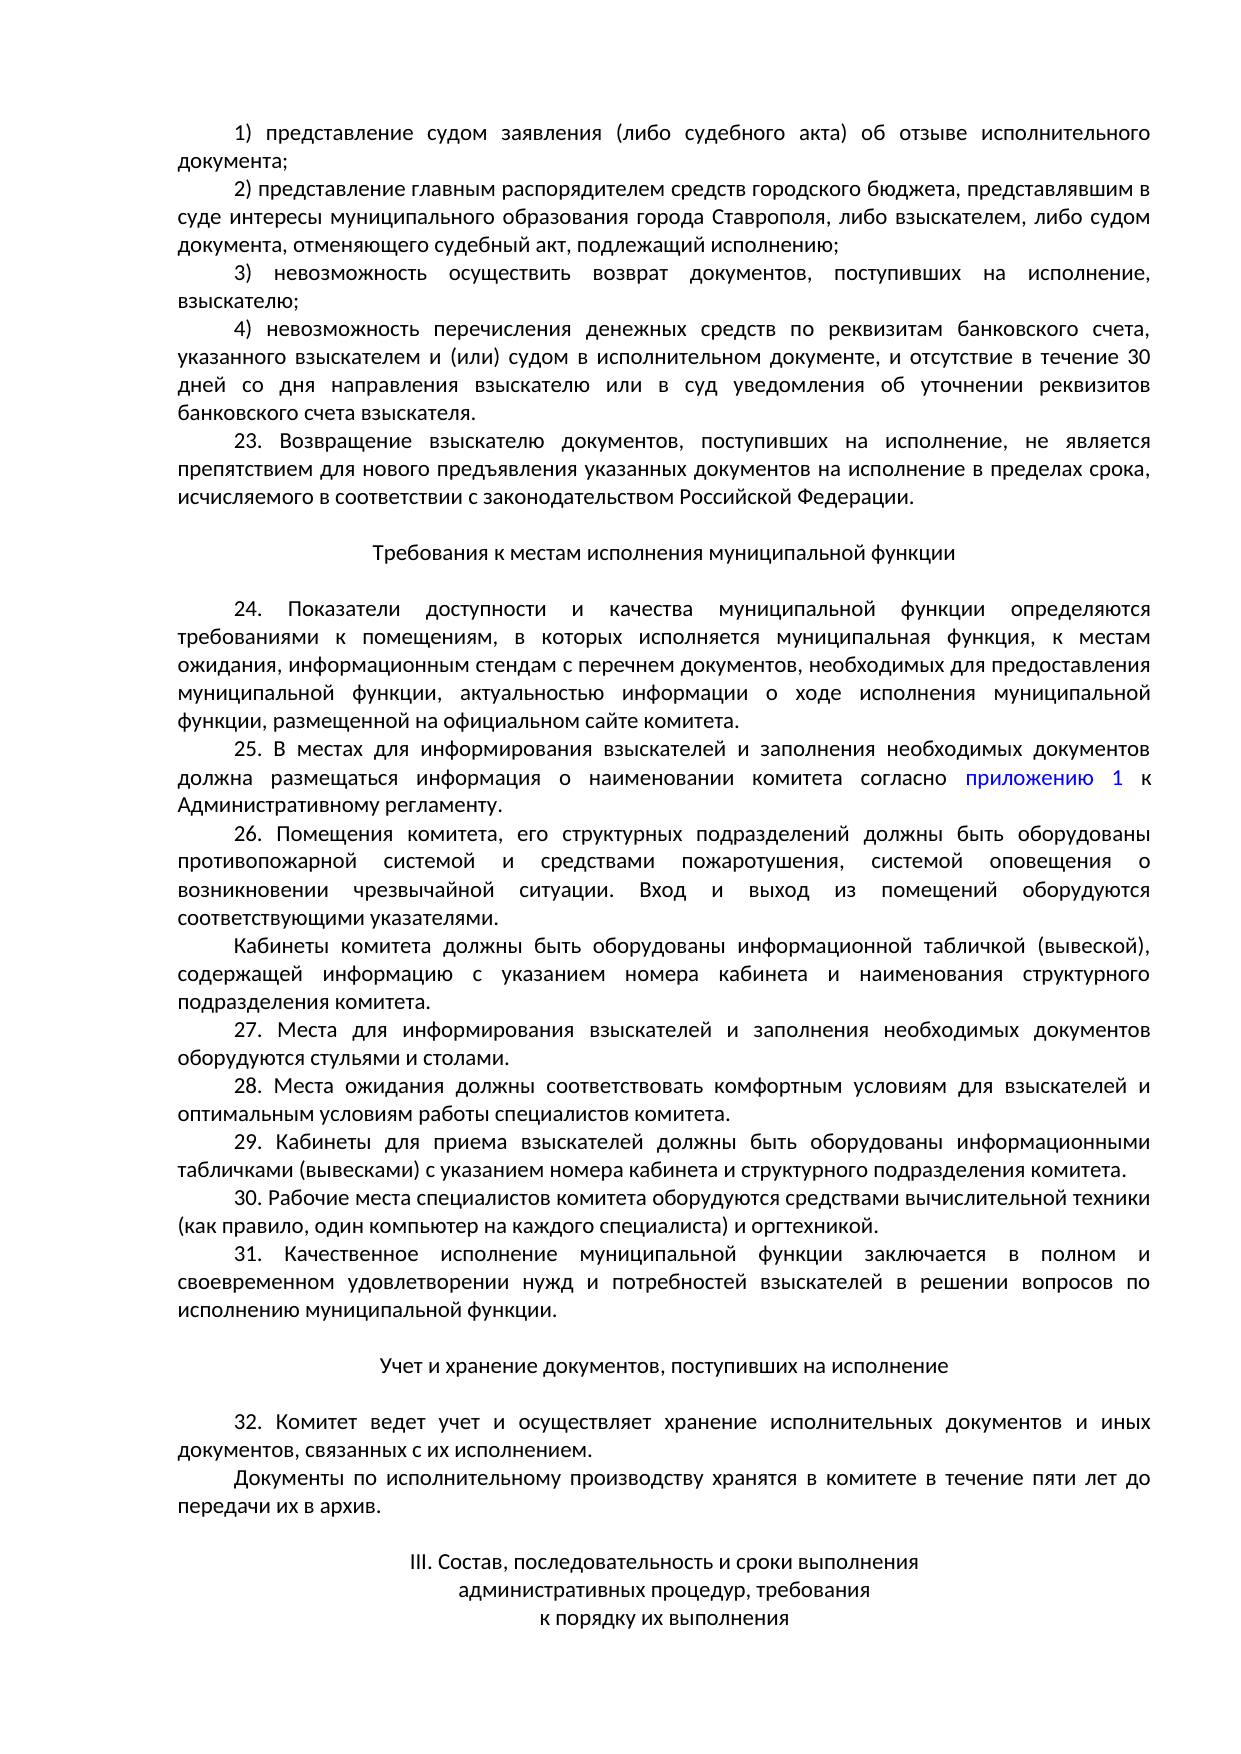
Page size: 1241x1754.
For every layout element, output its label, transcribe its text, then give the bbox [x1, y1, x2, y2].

text 30. Рабочие места специалистов комитета оборудуются средствами вычислительной техники (как правило, один компьютер на каждого специалиста) и оргтехникой. [177, 1183, 1152, 1239]
text 32. Комитет ведет учет и осуществляет хранение исполнительных документов и иных документов, связанных с их исполнением. [177, 1407, 1152, 1463]
text Кабинеты комитета должны быть оборудованы информационной табличкой (вывеской), содержащей информацию с указанием номера кабинета и наименования структурного подразделения комитета. [177, 931, 1152, 1015]
text 24. Показатели доступности и качества муниципальной функции определяются требованиями к помещениям, в которых исполняется муниципальная функция, к местам ожидания, информационным стендам с перечнем документов, необходимых для предоставления муниципальной функции, актуальностью информации о ходе исполнения муниципальной функции, размещенной на официальном сайте комитета. [177, 594, 1152, 734]
text 28. Места ожидания должны соответствовать комфортным условиям для взыскателей и оптимальным условиям работы специалистов комитета. [177, 1071, 1152, 1127]
text 25. В местах для информирования взыскателей и заполнения необходимых документов должна размещаться информация о наименовании комитета согласно приложению 1 к Административному регламенту. [177, 734, 1152, 819]
text 23. Возвращение взыскателю документов, поступивших на исполнение, не является препятствием для нового предъявления указанных документов на исполнение в пределах срока, исчисляемого в соответствии с законодательством Российской Федерации. [177, 426, 1152, 510]
text 29. Кабинеты для приема взыскателей должны быть оборудованы информационными табличками (вывесками) с указанием номера кабинета и структурного подразделения комитета. [177, 1127, 1152, 1183]
text 1) представление судом заявления (либо судебного акта) об отзыве исполнительного документа; [177, 118, 1152, 174]
text Учет и хранение документов, поступивших на исполнение [177, 1351, 1152, 1379]
text III. Состав, последовательность и сроки выполнения [177, 1547, 1152, 1575]
text 27. Места для информирования взыскателей и заполнения необходимых документов оборудуются стульями и столами. [177, 1015, 1152, 1071]
text административных процедур, требования [177, 1575, 1152, 1603]
text 2) представление главным распорядителем средств городского бюджета, представлявшим в суде интересы муниципального образования города Ставрополя, либо взыскателем, либо судом документа, отменяющего судебный акт, подлежащий исполнению; [177, 174, 1152, 258]
text 3) невозможность осуществить возврат документов, поступивших на исполнение, взыскателю; [177, 258, 1152, 314]
text к порядку их выполнения [177, 1603, 1152, 1631]
text Требования к местам исполнения муниципальной функции [177, 538, 1152, 566]
text 4) невозможность перечисления денежных средств по реквизитам банковского счета, указанного взыскателем и (или) судом в исполнительном документе, и отсутствие в течение 30 дней со дня направления взыскателю или в суд уведомления об уточнении реквизитов банковского счета взыскателя. [177, 314, 1152, 426]
text 31. Качественное исполнение муниципальной функции заключается в полном и своевременном удовлетворении нужд и потребностей взыскателей в решении вопросов по исполнению муниципальной функции. [177, 1239, 1152, 1323]
text 26. Помещения комитета, его структурных подразделений должны быть оборудованы противопожарной системой и средствами пожаротушения, системой оповещения о возникновении чрезвычайной ситуации. Вход и выход из помещений оборудуются соответствующими указателями. [177, 819, 1152, 931]
text Документы по исполнительному производству хранятся в комитете в течение пяти лет до передачи их в архив. [177, 1463, 1152, 1519]
